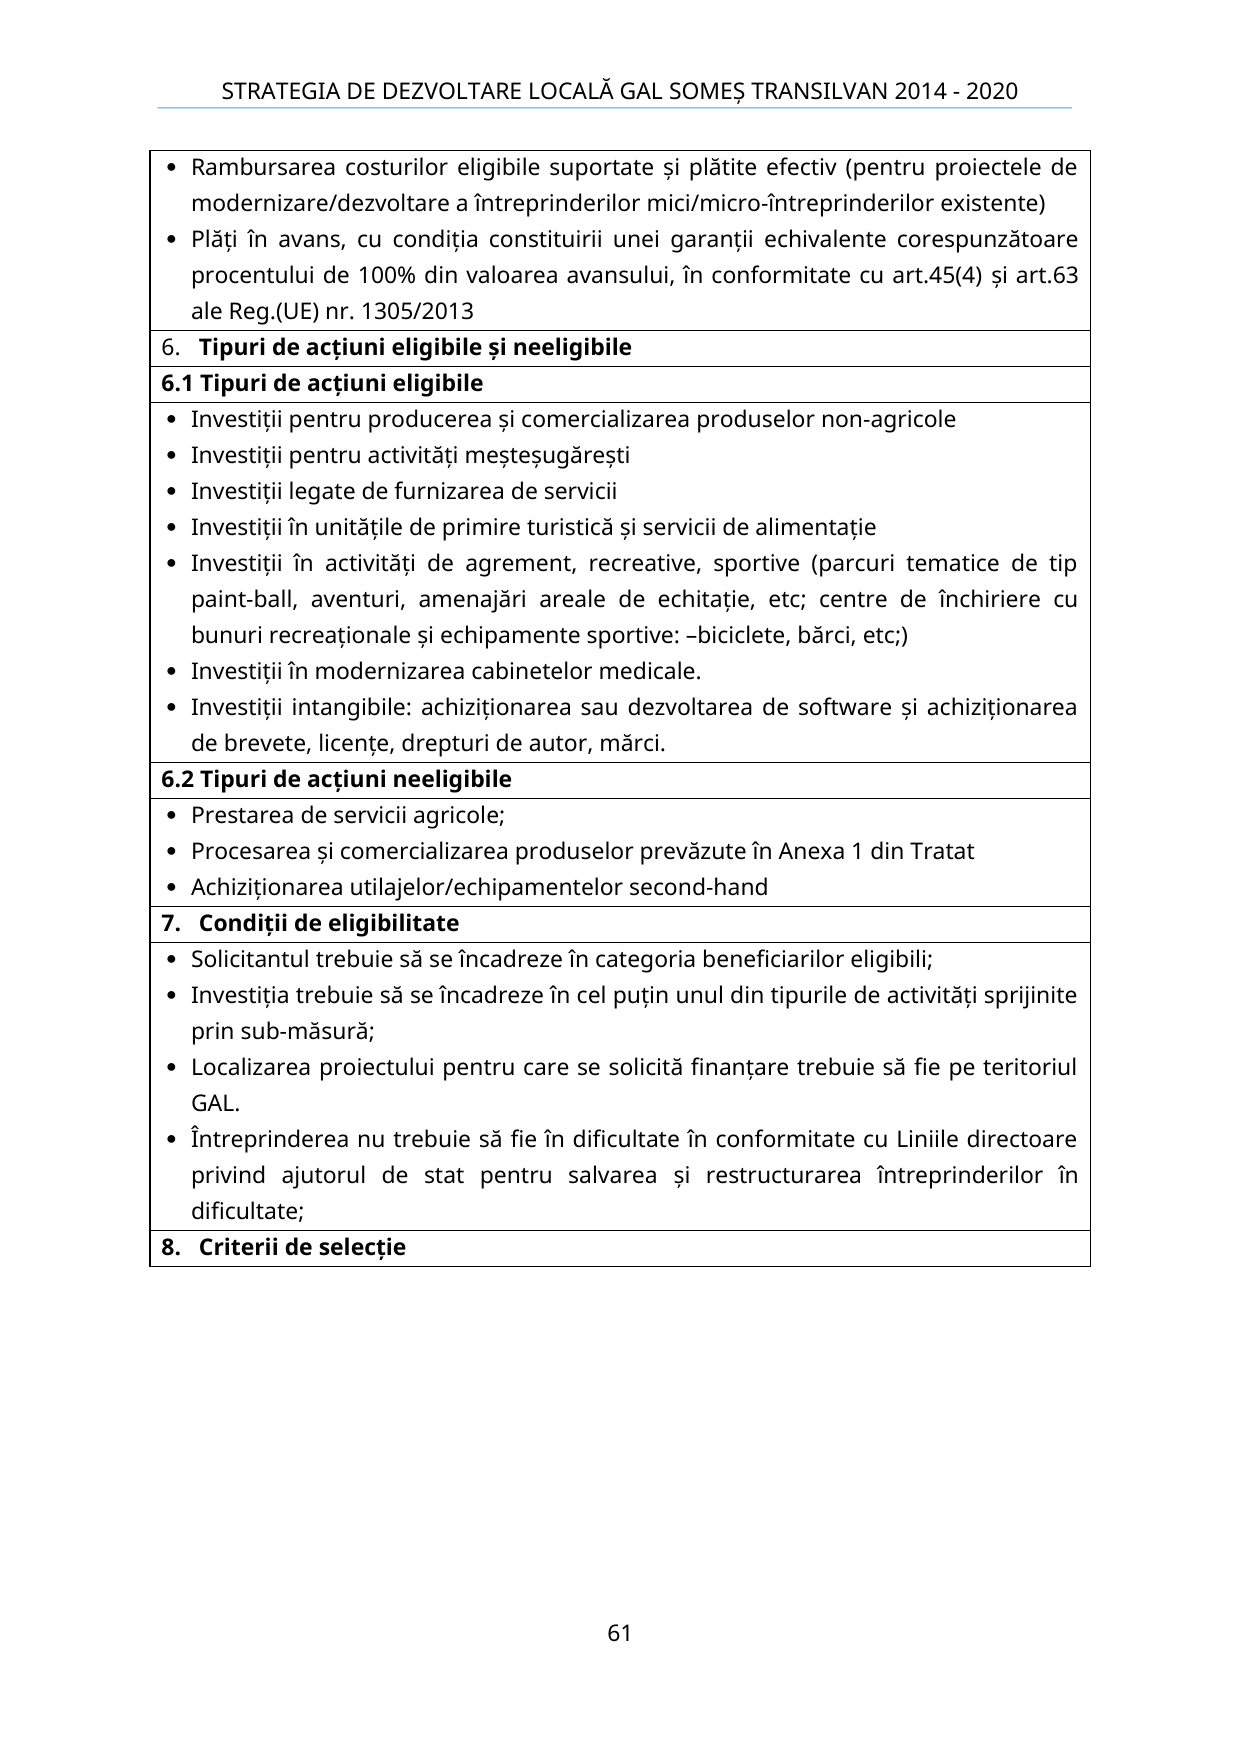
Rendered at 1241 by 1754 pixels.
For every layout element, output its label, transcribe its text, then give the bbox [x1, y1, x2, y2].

table_cell Criterii de selecție [151, 1231, 1090, 1266]
table_cell Investiții pentru producerea și comercializarea produselor non-agricole Investiții pentru activități meșteșugărești Investiții legate de furnizarea de servicii Investiții în unitățile de primire turistică și servicii de alimentație Investiții în activități de agrement, recreative, sportive (parcuri tematice de tip paint-ball, aventuri, amenajări areale de echitație, etc; centre de închiriere cu bunuri recreaționale și echipamente sportive: –biciclete, bărci, etc;) Investiții în modernizarea cabinetelor medicale. Investiții intangibile: achiziționarea sau dezvoltarea de software și achiziționarea de brevete, licențe, drepturi de autor, mărci. [151, 403, 1090, 762]
table_cell Rambursarea costurilor eligibile suportate și plătite efectiv (pentru proiectele de modernizare/dezvoltare a întreprinderilor mici/micro-întreprinderilor existente) Plăţi în avans, cu condiţia constituirii unei garanții echivalente corespunzătoare procentului de 100% din valoarea avansului, în conformitate cu art.45(4) şi art.63 ale Reg.(UE) nr. 1305/2013 [151, 151, 1090, 330]
table_cell 6.2 Tipuri de acțiuni neeligibile [151, 763, 1090, 798]
table_cell Prestarea de servicii agricole; Procesarea și comercializarea produselor prevăzute în Anexa 1 din Tratat Achiziționarea utilajelor/echipamentelor second-hand [151, 799, 1090, 906]
table_cell Solicitantul trebuie să se încadreze în categoria beneficiarilor eligibili; Investiția trebuie să se încadreze în cel puțin unul din tipurile de activități sprijinite prin sub-măsură; Localizarea proiectului pentru care se solicită finanțare trebuie să fie pe teritoriul GAL. Întreprinderea nu trebuie să fie în dificultate în conformitate cu Liniile directoare privind ajutorul de stat pentru salvarea şi restructurarea întreprinderilor în dificultate; [151, 943, 1090, 1230]
table_cell 6.1 Tipuri de acțiuni eligibile [151, 367, 1090, 402]
table_cell Condiții de eligibilitate [151, 907, 1090, 942]
table_cell Tipuri de acțiuni eligibile și neeligibile [151, 331, 1090, 366]
